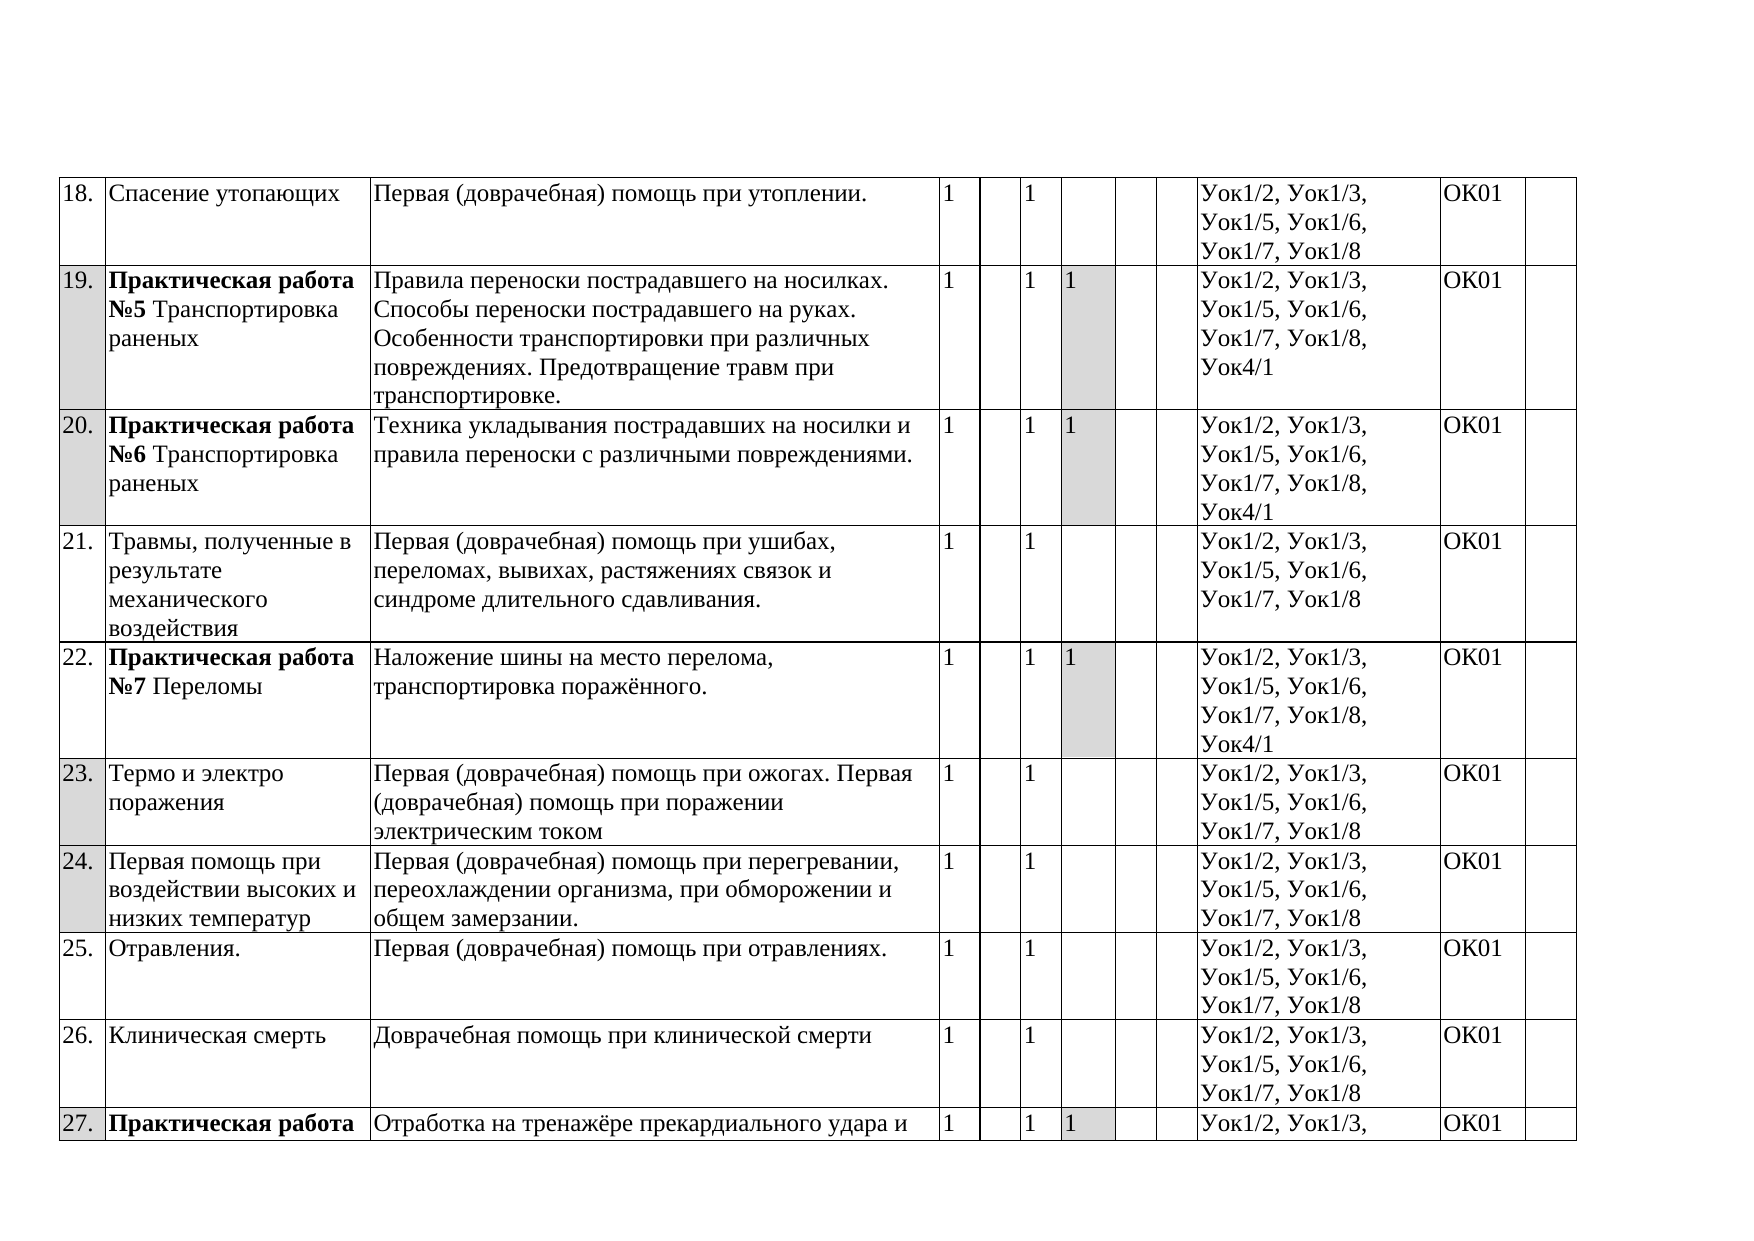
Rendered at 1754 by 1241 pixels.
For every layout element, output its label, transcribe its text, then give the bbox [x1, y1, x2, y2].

table_cell [1157, 1108, 1197, 1140]
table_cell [1198, 1108, 1440, 1140]
table_cell [1526, 759, 1576, 845]
table_cell 1 [1062, 266, 1115, 409]
table_cell 1 [1021, 410, 1061, 525]
table_cell [1526, 643, 1576, 757]
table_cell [371, 1108, 939, 1140]
table_cell 1 [1021, 1020, 1061, 1107]
table_cell Уок1/2, Уок1/3, Уок1/5, Уок1/6, Уок1/7, Уок1/8 [1198, 759, 1440, 845]
table_cell Первая (доврачебная) помощь при ожогах. Первая (доврачебная) помощь при поражении электрическим током [371, 759, 939, 845]
table_cell Первая (доврачебная) помощь при ушибах, переломах, вывихах, растяжениях связок и синдроме длительного сдавливания. [371, 526, 939, 641]
table_cell 1 [940, 410, 979, 525]
table_cell [1062, 846, 1115, 932]
table_cell [1157, 526, 1197, 641]
table_cell 1 [940, 933, 979, 1019]
table_cell [981, 846, 1020, 932]
table_cell [981, 178, 1020, 264]
table_cell [1526, 846, 1576, 932]
table_cell [1157, 643, 1197, 757]
table_cell [1157, 1020, 1197, 1107]
table_cell [981, 643, 1020, 757]
table_cell Первая (доврачебная) помощь при утоплении. [371, 178, 939, 264]
table_cell Уок1/2, Уок1/3, Уок1/5, Уок1/6, Уок1/7, Уок1/8 [1198, 846, 1440, 932]
table_cell ОК01 [1441, 846, 1525, 932]
table_cell ОК01 [1441, 933, 1525, 1019]
table_cell 1 [1021, 846, 1061, 932]
table_cell 1 [940, 759, 979, 845]
table_cell [1157, 178, 1197, 264]
table_cell ОК01 [1441, 1108, 1525, 1140]
table_cell 1 [940, 643, 979, 757]
table_cell Доврачебная помощь при клинической смерти [371, 1020, 939, 1107]
table_cell Травмы, полученные в результате механического воздействия [106, 526, 370, 641]
table_cell [1116, 178, 1156, 264]
table_cell 1 [1062, 1108, 1115, 1140]
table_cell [106, 1108, 370, 1140]
table_cell [1062, 1020, 1115, 1107]
table_cell Уок1/2, Уок1/3, Уок1/5, Уок1/6, Уок1/7, Уок1/8, Уок4/1 [1198, 643, 1440, 757]
table_cell [60, 933, 105, 1019]
table_cell 1 [1021, 643, 1061, 757]
table_cell [1062, 933, 1115, 1019]
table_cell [1198, 266, 1440, 409]
table_cell [1062, 178, 1115, 264]
table_cell Практическая работа №5 Транспортировка раненых [106, 266, 370, 409]
table_cell Уок1/2, Уок1/3, Уок1/5, Уок1/6, Уок1/7, Уок1/8 [1198, 526, 1440, 641]
table_cell 1 [1021, 266, 1061, 409]
table_cell [1116, 526, 1156, 641]
table_cell [1157, 759, 1197, 845]
table_cell [1157, 266, 1197, 409]
table_cell 1 [1062, 643, 1115, 757]
table_cell Практическая работа №6 Транспортировка раненых [106, 410, 370, 525]
table_cell [1526, 178, 1576, 264]
table_cell [1526, 410, 1576, 525]
table_cell 1 [1062, 410, 1115, 525]
table_cell [1526, 1108, 1576, 1140]
table_cell [981, 933, 1020, 1019]
table_cell [60, 846, 105, 932]
table_cell Первая помощь при воздействии высоких и низких температур [106, 846, 370, 932]
table_cell 1 [1021, 526, 1061, 641]
table_cell 1 [940, 846, 979, 932]
table_cell ОК01 [1441, 178, 1525, 264]
table_cell 1 [1021, 1108, 1061, 1140]
table_cell ОК01 [1441, 643, 1525, 757]
table_cell Спасение утопающих [106, 178, 370, 264]
table_cell [60, 410, 105, 525]
table_cell 1 [940, 526, 979, 641]
table_cell [1526, 266, 1576, 409]
table_cell [1526, 526, 1576, 641]
table_cell [1157, 410, 1197, 525]
table_cell Уок1/2, Уок1/3, Уок1/5, Уок1/6, Уок1/7, Уок1/8 [1198, 178, 1440, 264]
table_cell Уок1/2, Уок1/3, Уок1/5, Уок1/6, Уок1/7, Уок1/8, Уок4/1 [1198, 410, 1440, 525]
table_cell [1116, 933, 1156, 1019]
table_cell [1116, 410, 1156, 525]
table_cell [1157, 933, 1197, 1019]
table_cell ОК01 [1441, 1020, 1525, 1107]
table_cell [1526, 1020, 1576, 1107]
table_cell [1157, 846, 1197, 932]
table_cell [981, 1108, 1020, 1140]
table_cell [1116, 266, 1156, 409]
table_cell Наложение шины на место перелома, транспортировка поражённого. [371, 643, 939, 757]
table_cell [981, 526, 1020, 641]
table_cell Уок1/2, Уок1/3, Уок1/5, Уок1/6, Уок1/7, Уок1/8 [1198, 1020, 1440, 1107]
table_cell 1 [1021, 178, 1061, 264]
table_cell Правила переноски пострадавшего на носилках. Способы переноски пострадавшего на руках. Особенности транспортировки при различных повреждениях. Предотвращение травм при транспортировке. [371, 266, 939, 409]
table_cell [1062, 526, 1115, 641]
table_cell [981, 266, 1020, 409]
table_cell [981, 1020, 1020, 1107]
table_cell [60, 526, 105, 641]
table_cell [60, 1020, 105, 1107]
table_cell 1 [940, 1108, 979, 1140]
table_cell Первая (доврачебная) помощь при отравлениях. [371, 933, 939, 1019]
table_cell [981, 410, 1020, 525]
table_cell ОК01 [1441, 266, 1525, 409]
table_cell ОК01 [1441, 759, 1525, 845]
table_cell [1116, 1020, 1156, 1107]
table_cell [1526, 933, 1576, 1019]
table_cell [60, 759, 105, 845]
table_cell 1 [940, 178, 979, 264]
table_cell ОК01 [1441, 526, 1525, 641]
table_cell [60, 178, 105, 264]
table_cell Клиническая смерть [106, 1020, 370, 1107]
table_cell [60, 643, 105, 757]
table_cell [1116, 643, 1156, 757]
table_cell 1 [940, 1020, 979, 1107]
table_cell Техника укладывания пострадавших на носилки и правила переноски с различными повреждениями. [371, 410, 939, 525]
table_cell [1116, 846, 1156, 932]
table_cell [981, 759, 1020, 845]
table_cell [1116, 1108, 1156, 1140]
table_cell [60, 1108, 105, 1140]
table_cell Термо и электро поражения [106, 759, 370, 845]
table_cell [60, 266, 105, 409]
table_cell Первая (доврачебная) помощь при перегревании, переохлаждении организма, при обморожении и общем замерзании. [371, 846, 939, 932]
table_cell ОК01 [1441, 410, 1525, 525]
table_cell Уок1/2, Уок1/3, Уок1/5, Уок1/6, Уок1/7, Уок1/8 [1198, 933, 1440, 1019]
table_cell [1116, 759, 1156, 845]
table_cell 1 [1021, 933, 1061, 1019]
table_cell Практическая работа №7 Переломы [106, 643, 370, 757]
table_cell Отравления. [106, 933, 370, 1019]
table_cell [1062, 759, 1115, 845]
table_cell 1 [1021, 759, 1061, 845]
table_cell 1 [940, 266, 979, 409]
